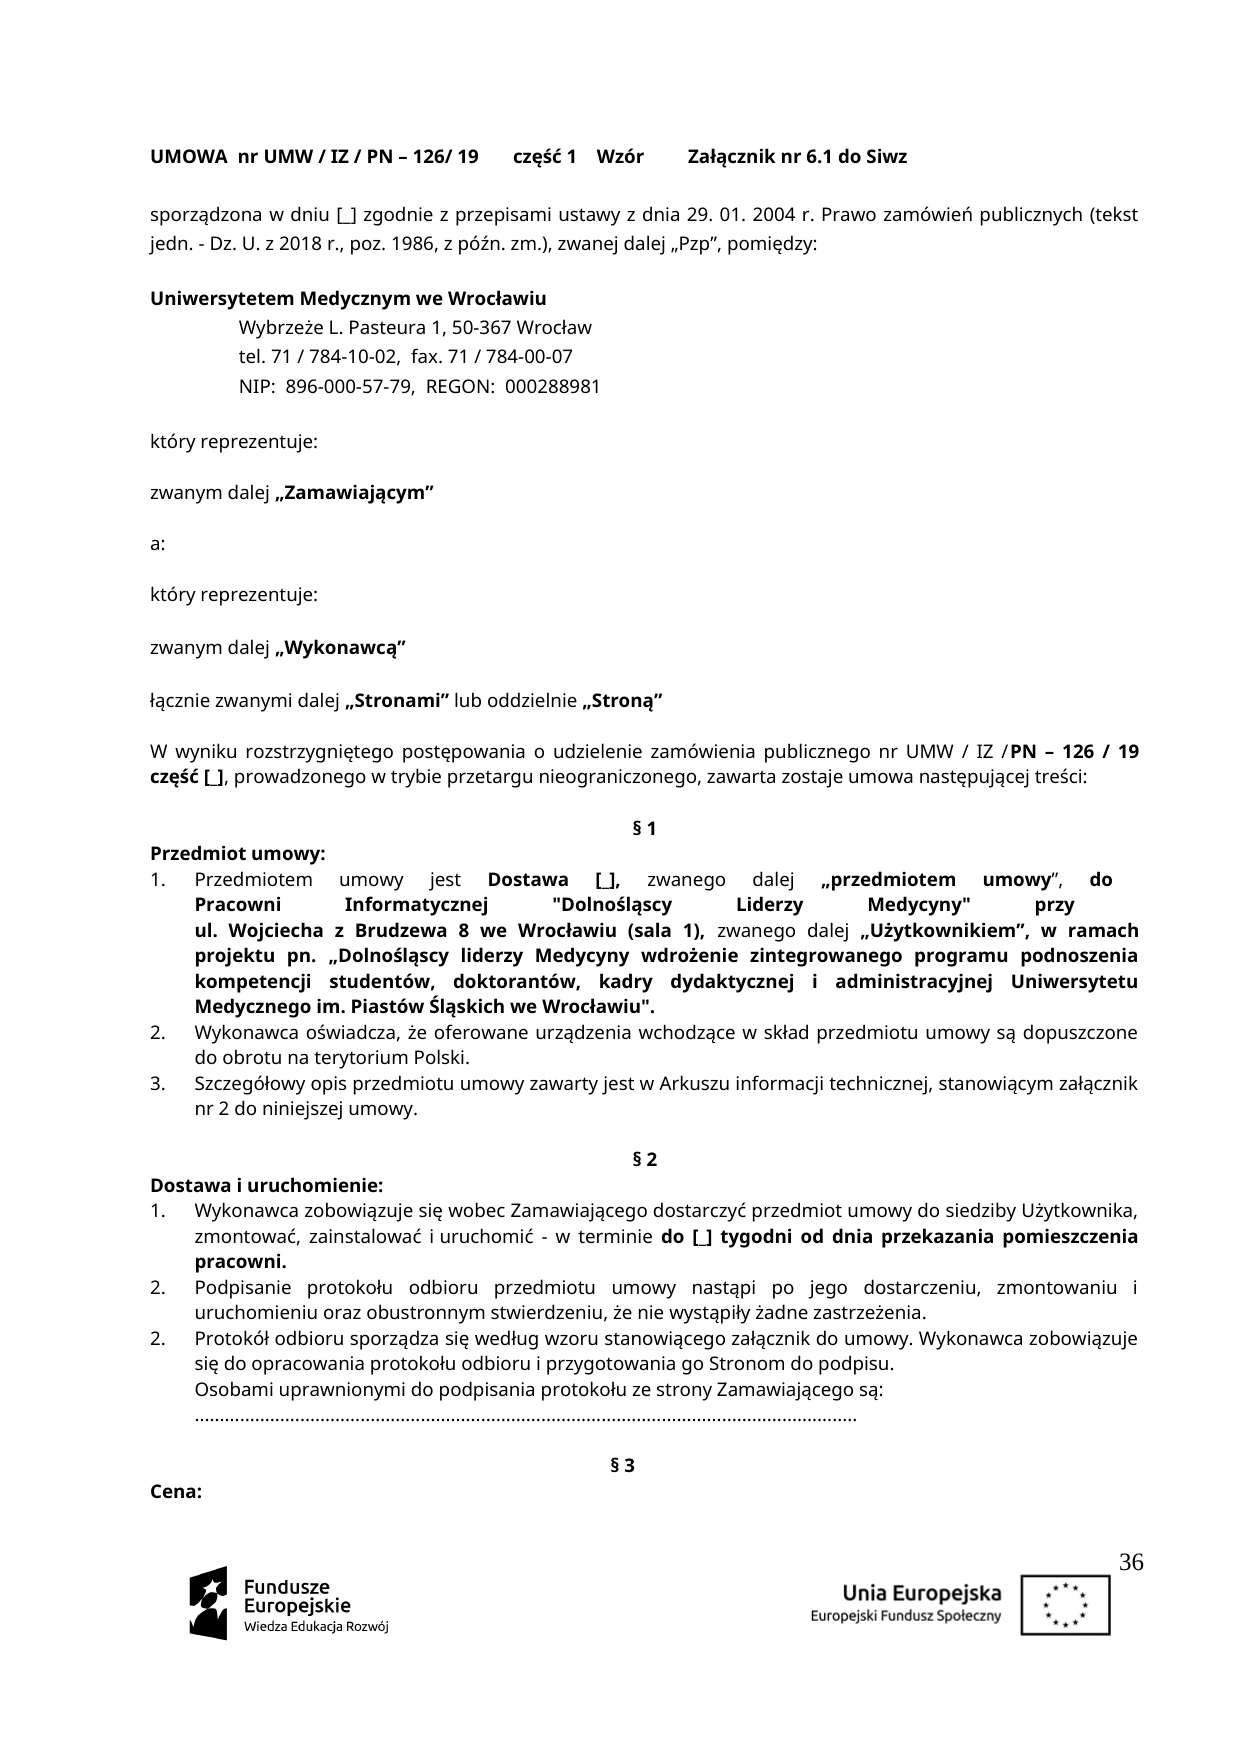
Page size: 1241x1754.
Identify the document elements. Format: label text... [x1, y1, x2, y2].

text Wybrzeże L. Pasteura 1, 50-367 Wrocław [239, 311, 1139, 341]
text § 2 [150, 1147, 1139, 1172]
text sporządzona w dniu [_] zgodnie z przepisami ustawy z dnia 29. 01. 2004 r. Prawo zamówień publicznych (tekst jedn. - Dz. U. z 2018 r., poz. 1986, z późn. zm.), zwanej dalej „Pzp”, pomiędzy: [150, 198, 1139, 257]
text zwanym dalej „Zamawiającym” [150, 479, 1139, 504]
list Szczegółowy opis przedmiotu umowy zawarty jest w Arkuszu informacji technicznej, stanowiącym załącznik nr 2 do niniejszej umowy. [150, 1070, 1139, 1121]
list Podpisanie protokołu odbioru przedmiotu umowy nastąpi po jego dostarczeniu, zmontowaniu i uruchomieniu oraz obustronnym stwierdzeniu, że nie wystąpiły żadne zastrzeżenia. [150, 1274, 1139, 1325]
text Uniwersytetem Medycznym we Wrocławiu [150, 282, 1139, 311]
picture [174, 1548, 403, 1655]
list Wykonawca oświadcza, że oferowane urządzenia wchodzące w skład przedmiotu umowy są dopuszczone do obrotu na terytorium Polski. [150, 1019, 1139, 1070]
list Wykonawca zobowiązuje się wobec Zamawiającego dostarczyć przedmiot umowy do siedziby Użytkownika, zmontować, zainstalować i uruchomić - w terminie do [_] tygodni od dnia przekazania pomieszczenia pracowni. [150, 1198, 1139, 1274]
text W wyniku rozstrzygniętego postępowania o udzielenie zamówienia publicznego nr UMW / IZ /PN – 126 / 19 część [_], prowadzonego w trybie przetargu nieograniczonego, zawarta zostaje umowa następującej treści: [150, 738, 1139, 789]
text który reprezentuje: [150, 581, 1139, 607]
text § 3 [150, 1453, 1095, 1478]
picture [803, 1546, 1120, 1655]
text który reprezentuje: [150, 428, 1139, 453]
list .................................................................................................................................... [194, 1402, 1095, 1427]
list Protokół odbioru sporządza się według wzoru stanowiącego załącznik do umowy. Wykonawca zobowiązuje się do opracowania protokołu odbioru i przygotowania go Stronom do podpisu. [150, 1325, 1139, 1376]
text a: [150, 530, 1139, 556]
list Przedmiotem umowy jest Dostawa [_], zwanego dalej „przedmiotem umowy”, do Pracowni Informatycznej "Dolnośląscy Liderzy Medycyny" przy ul. Wojciecha z Brudzewa 8 we Wrocławiu (sala 1), zwanego dalej „Użytkownikiem”, w ramach projektu pn. „Dolnośląscy liderzy Medycyny wdrożenie zintegrowanego programu podnoszenia kompetencji studentów, doktorantów, kadry dydaktycznej i administracyjnej Uniwersytetu Medycznego im. Piastów Śląskich we Wrocławiu". [150, 866, 1139, 1019]
text tel. 71 / 784-10-02, fax. 71 / 784-00-07 [239, 341, 1139, 370]
list Osobami uprawnionymi do podpisania protokołu ze strony Zamawiającego są: [194, 1376, 1139, 1402]
text UMOWA nr UMW / IZ / PN – 126/ 19 część 1 Wzór Załącznik nr 6.1 do Siwz [150, 144, 1139, 169]
text zwanym dalej „Wykonawcą” [150, 634, 1139, 660]
text NIP: 896-000-57-79, REGON: 000288981 [239, 370, 1139, 428]
text § 1 [150, 815, 1139, 840]
text Przedmiot umowy: [150, 840, 1139, 866]
text łącznie zwanymi dalej „Stronami” lub oddzielnie „Stroną” [150, 687, 1139, 713]
text Dostawa i uruchomienie: [150, 1172, 1139, 1198]
text Cena: [150, 1478, 1095, 1504]
